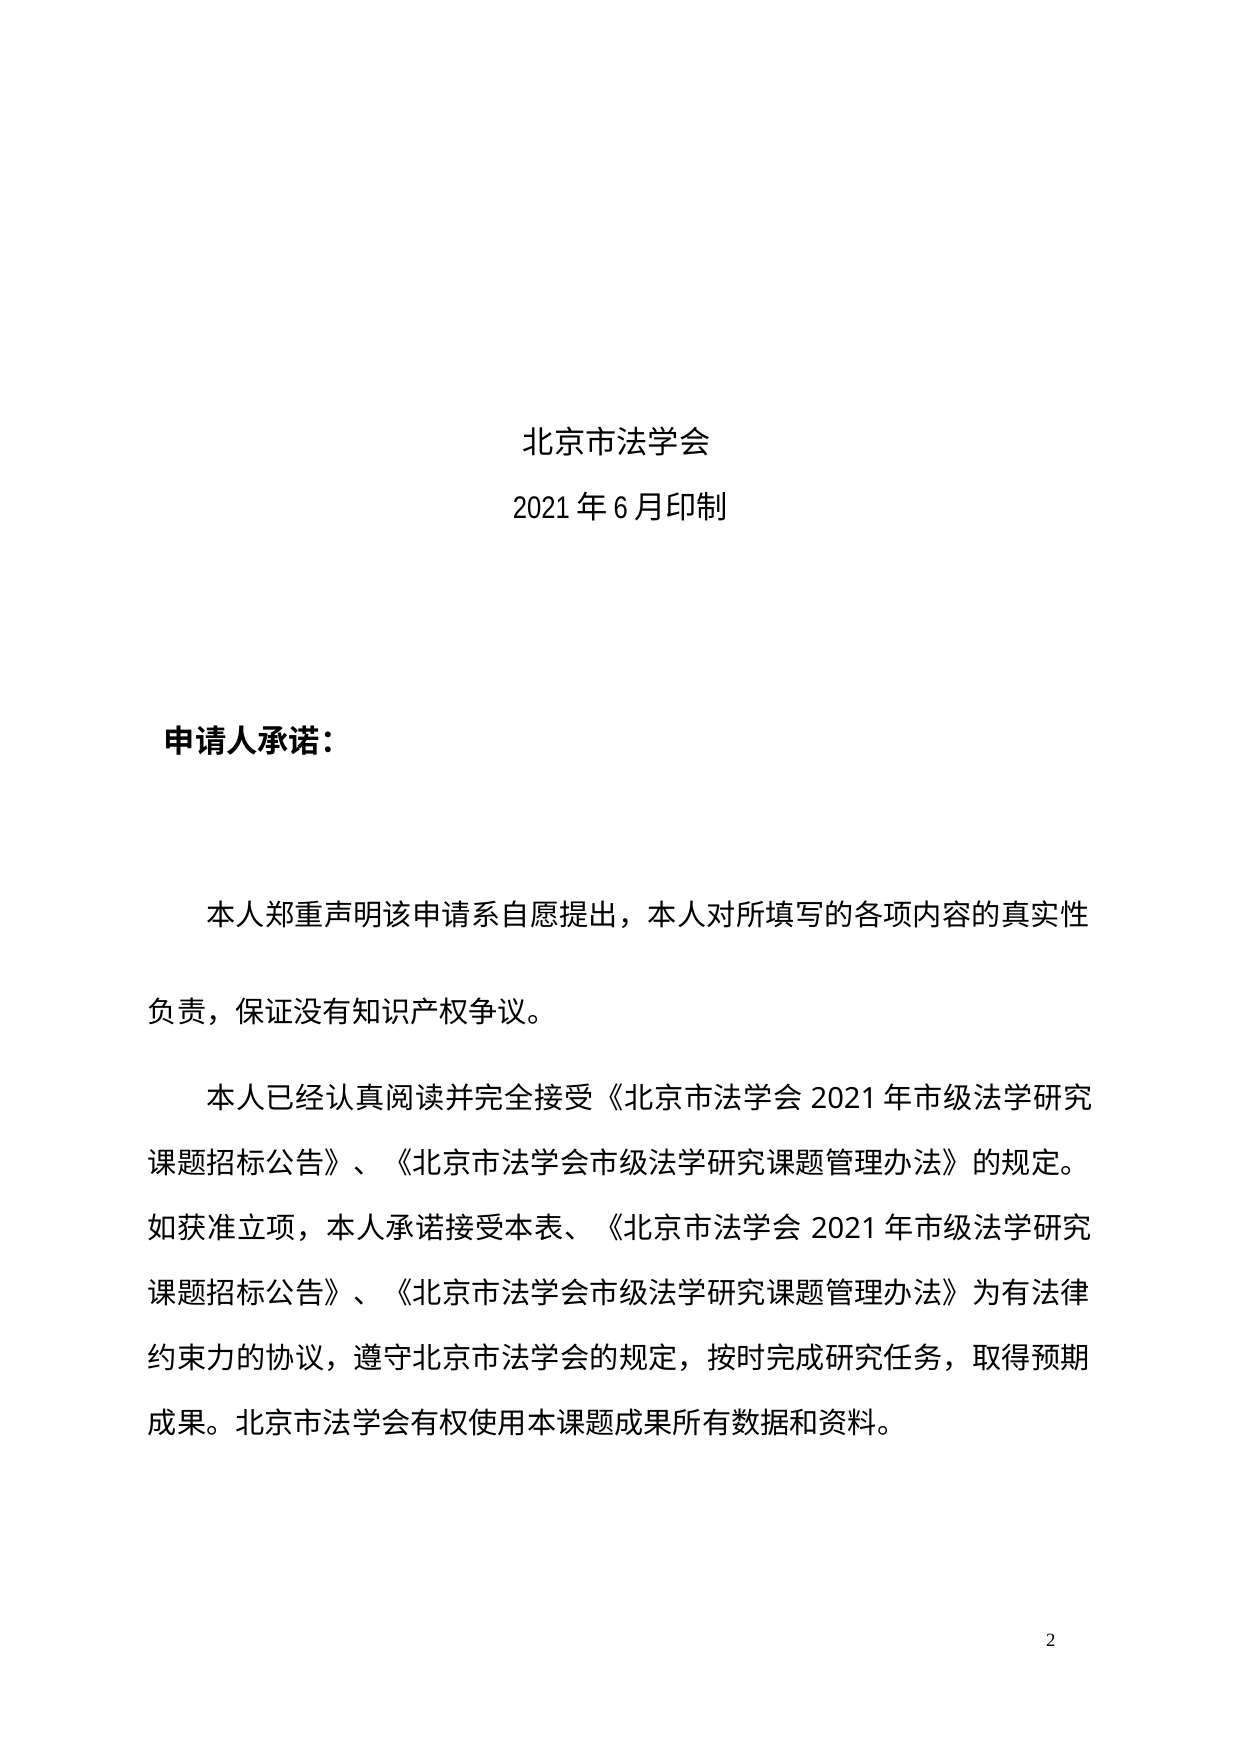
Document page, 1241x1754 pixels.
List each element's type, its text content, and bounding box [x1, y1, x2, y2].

text 北京市法学会 [148, 408, 1092, 473]
text 2021年6月印制 [148, 473, 1092, 538]
text 本人郑重声明该申请系自愿提出，本人对所填写的各项内容的真实性负责，保证没有知识产权争议。 [148, 880, 1092, 1042]
text 申请人承诺： [148, 706, 1092, 771]
text 本人已经认真阅读并完全接受《北京市法学会2021年市级法学研究课题招标公告》、《北京市法学会市级法学研究课题管理办法》的规定。如获准立项，本人承诺接受本表、《北京市法学会2021年市级法学研究课题招标公告》、《北京市法学会市级法学研究课题管理办法》为有法律约束力的协议，遵守北京市法学会的规定，按时完成研究任务，取得预期成果。北京市法学会有权使用本课题成果所有数据和资料。 [148, 1063, 1092, 1453]
